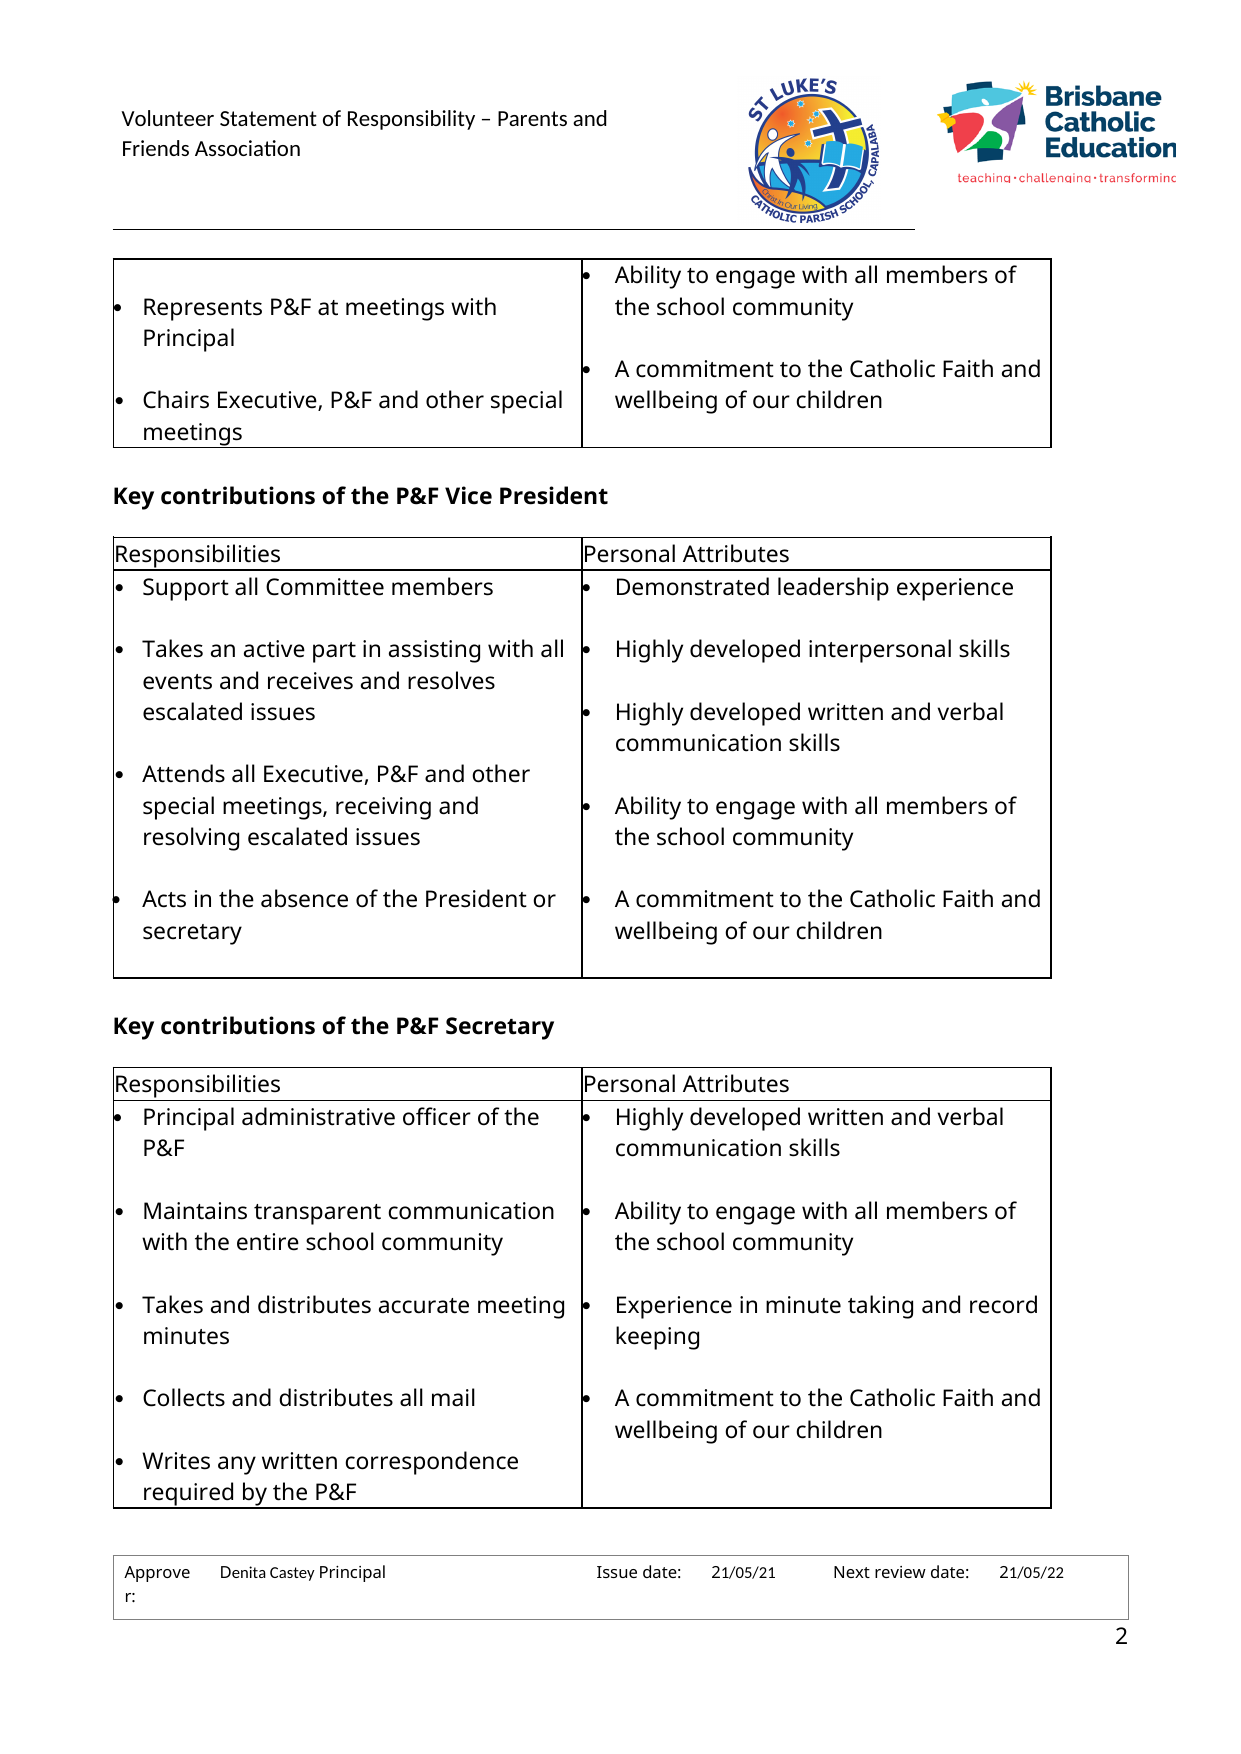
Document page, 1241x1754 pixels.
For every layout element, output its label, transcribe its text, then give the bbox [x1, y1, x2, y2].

table_cell Support all Committee members Takes an active part in assisting with all events and receives and resolves escalated issues Attends all Executive, P&F and other special meetings, receiving and resolving escalated issues Acts in the absence of the President or secretary [114, 571, 581, 977]
table_header Personal Attributes [583, 538, 1050, 569]
text Key contributions of the P&F Vice President [112, 480, 1128, 511]
text Key contributions of the P&F Secretary [112, 1010, 1128, 1041]
table_header Personal Attributes [583, 1068, 1050, 1099]
table_header Responsibilities [114, 538, 581, 569]
table_header Responsibilities [114, 1068, 581, 1099]
picture [736, 76, 881, 225]
